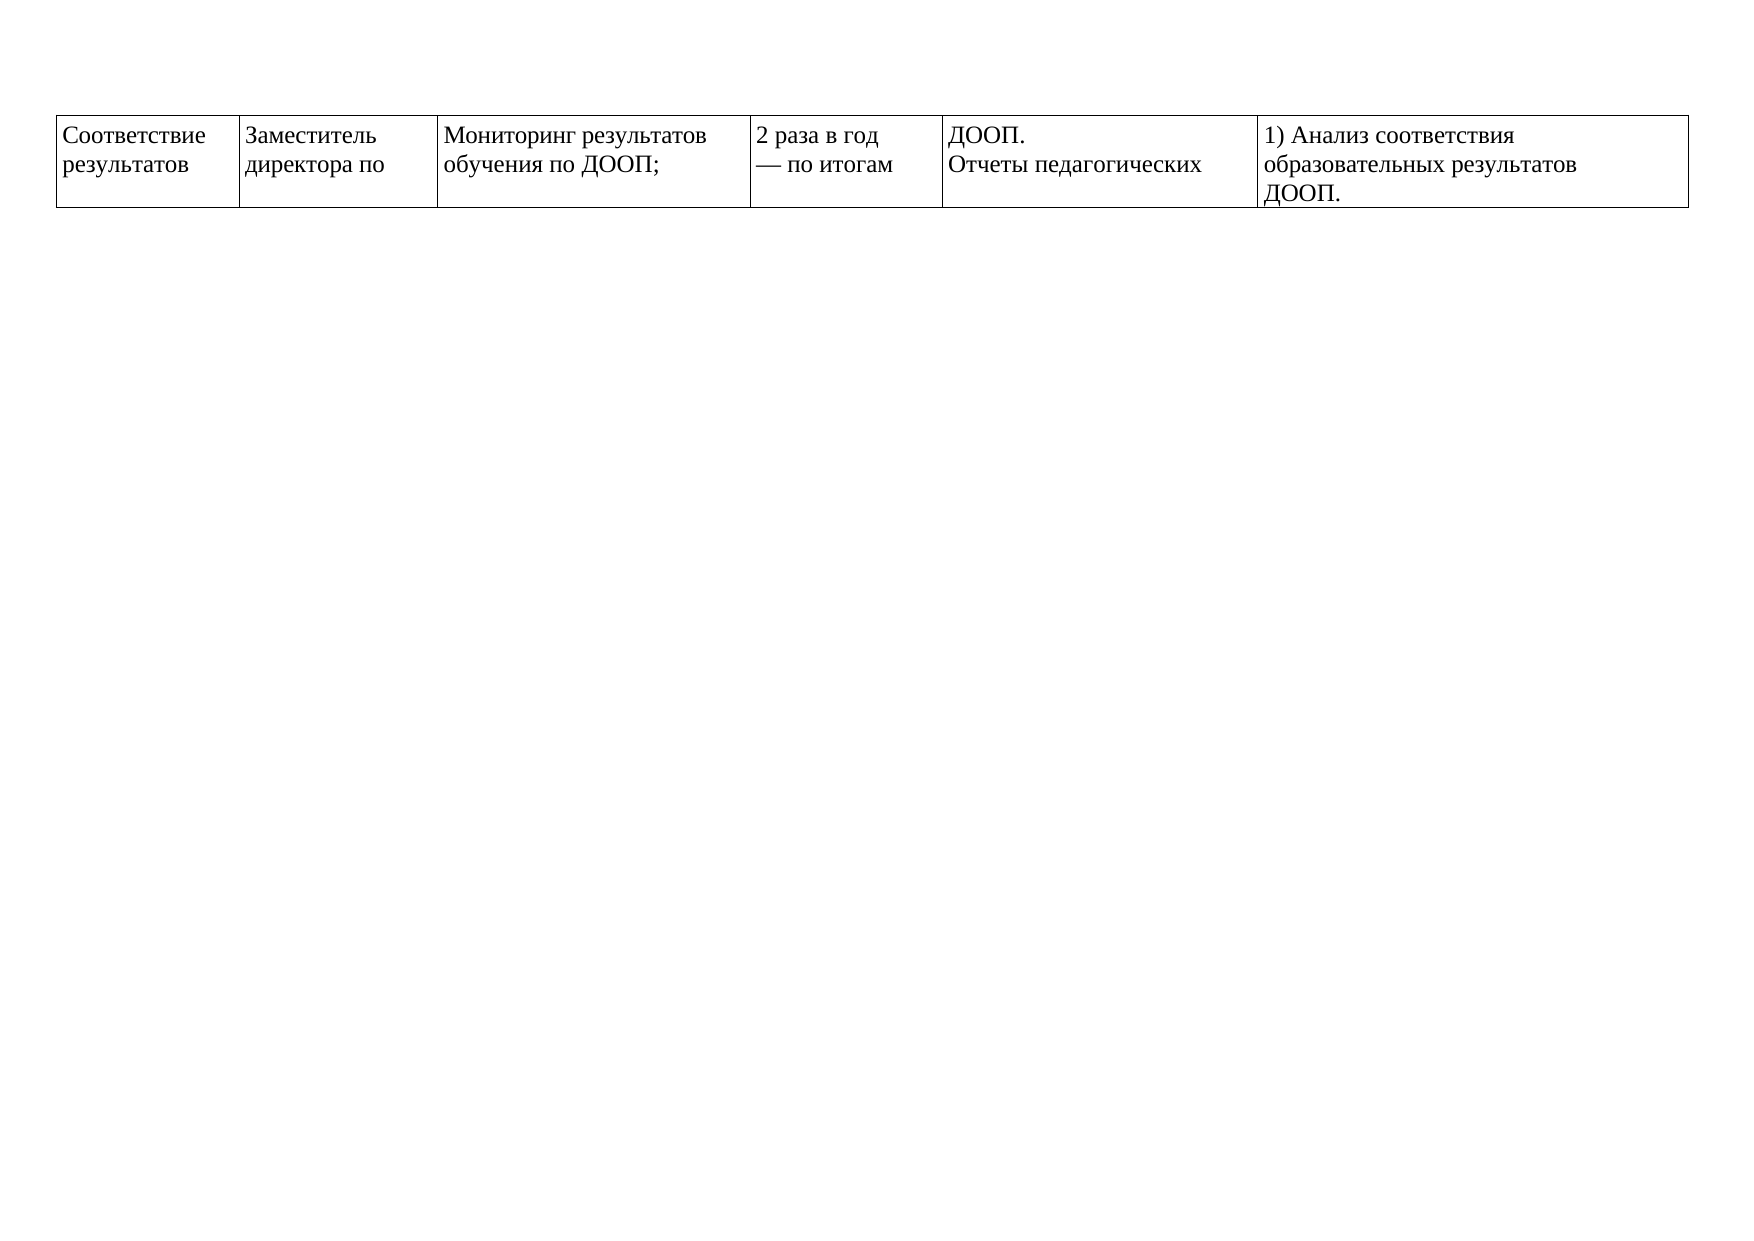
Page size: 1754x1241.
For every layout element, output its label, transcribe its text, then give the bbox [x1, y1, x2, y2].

table_cell 2 раза в год — по итогам [751, 116, 942, 207]
table_cell Соответствие результатов [57, 116, 239, 207]
table_cell Мониторинг результатов обучения по ДООП; [438, 116, 750, 207]
table_cell ДООП. Отчеты педагогических [943, 116, 1257, 207]
table_cell Заместитель директора по [240, 116, 437, 207]
table_cell 1) Анализ соответствия образовательных результатов ДООП. [1258, 116, 1688, 207]
